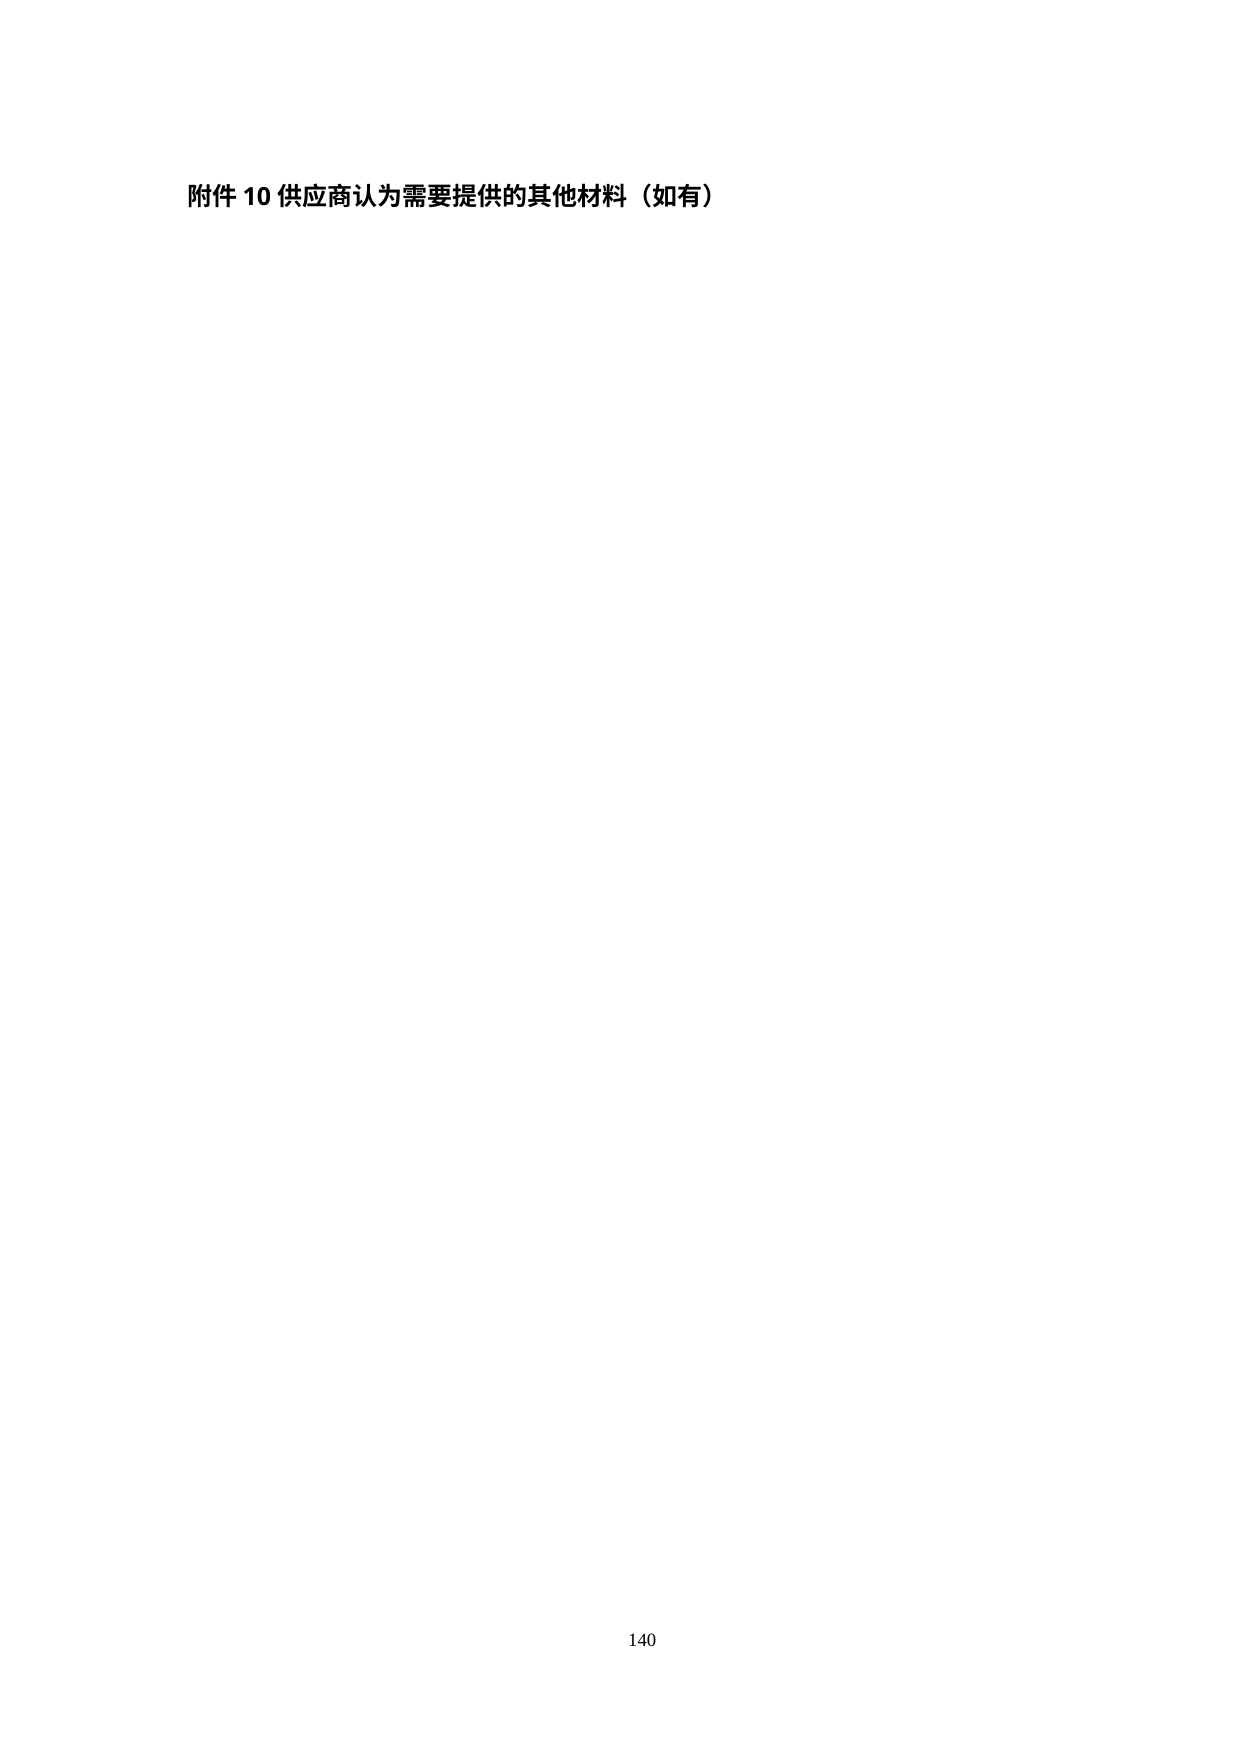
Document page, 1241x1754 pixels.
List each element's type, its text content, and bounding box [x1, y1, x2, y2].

subtitle 附件10 供应商认为需要提供的其他材料（如有） [187, 162, 1053, 227]
